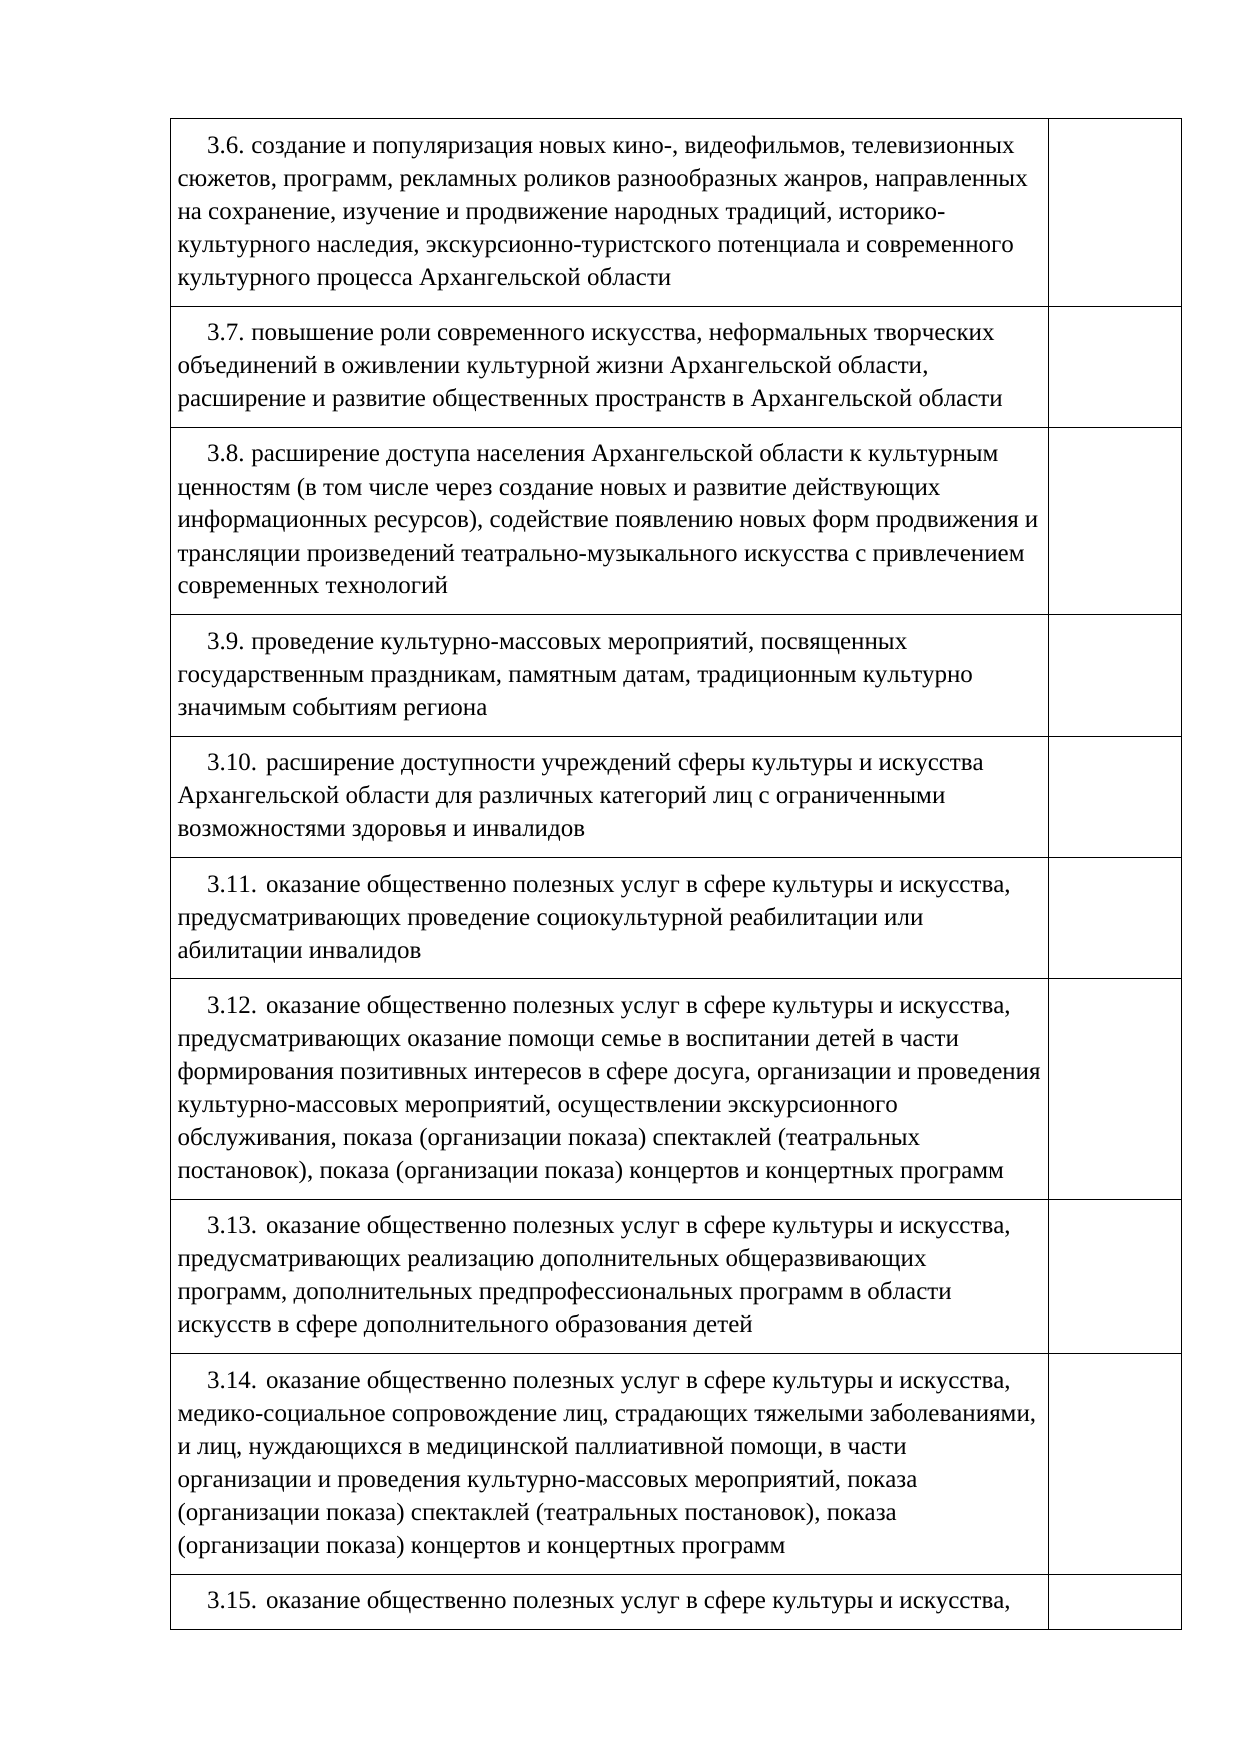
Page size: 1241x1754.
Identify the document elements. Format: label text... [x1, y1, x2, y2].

table_cell создание и популяризация новых кино-, видеофильмов, телевизионных сюжетов, программ, рекламных роликов разнообразных жанров, направленных на сохранение, изучение и продвижение народных традиций, историко-культурного наследия, экскурсионно-туристского потенциала и современного культурного процесса Архангельской области [171, 119, 1048, 306]
table_cell [1049, 119, 1181, 306]
table_cell [1049, 307, 1181, 427]
table_cell [1049, 1200, 1181, 1353]
table_cell оказание общественно полезных услуг в сфере культуры и искусства, предусматривающих реализацию дополнительных общеразвивающих программ, дополнительных предпрофессиональных программ в области искусств в сфере дополнительного образования детей [171, 1200, 1048, 1353]
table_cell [171, 1575, 1048, 1629]
table_cell [1049, 979, 1181, 1199]
table_cell [1049, 615, 1181, 736]
table_cell оказание общественно полезных услуг в сфере культуры и искусства, предусматривающих проведение социокультурной реабилитации или абилитации инвалидов [171, 858, 1048, 978]
table_cell оказание общественно полезных услуг в сфере культуры и искусства, предусматривающих оказание помощи семье в воспитании детей в части формирования позитивных интересов в сфере досуга, организации и проведения культурно-массовых мероприятий, осуществлении экскурсионного обслуживания, показа (организации показа) спектаклей (театральных постановок), показа (организации показа) концертов и концертных программ [171, 979, 1048, 1199]
table_cell расширение доступности учреждений сферы культуры и искусства Архангельской области для различных категорий лиц с ограниченными возможностями здоровья и инвалидов [171, 737, 1048, 857]
table_cell оказание общественно полезных услуг в сфере культуры и искусства, медико-социальное сопровождение лиц, страдающих тяжелыми заболеваниями, и лиц, нуждающихся в медицинской паллиативной помощи, в части организации и проведения культурно-массовых мероприятий, показа (организации показа) спектаклей (театральных постановок), показа (организации показа) концертов и концертных программ [171, 1354, 1048, 1573]
table_cell [1049, 1354, 1181, 1573]
table_cell [1049, 428, 1181, 614]
table_cell [1049, 858, 1181, 978]
table_cell [1049, 737, 1181, 857]
table_cell повышение роли современного искусства, неформальных творческих объединений в оживлении культурной жизни Архангельской области, расширение и развитие общественных пространств в Архангельской области [171, 307, 1048, 427]
table_cell проведение культурно-массовых мероприятий, посвященных государственным праздникам, памятным датам, традиционным культурно значимым событиям региона [171, 615, 1048, 736]
table_cell [1049, 1575, 1181, 1629]
table_cell расширение доступа населения Архангельской области к культурным ценностям (в том числе через создание новых и развитие действующих информационных ресурсов), содействие появлению новых форм продвижения и трансляции произведений театрально-музыкального искусства с привлечением современных технологий [171, 428, 1048, 614]
